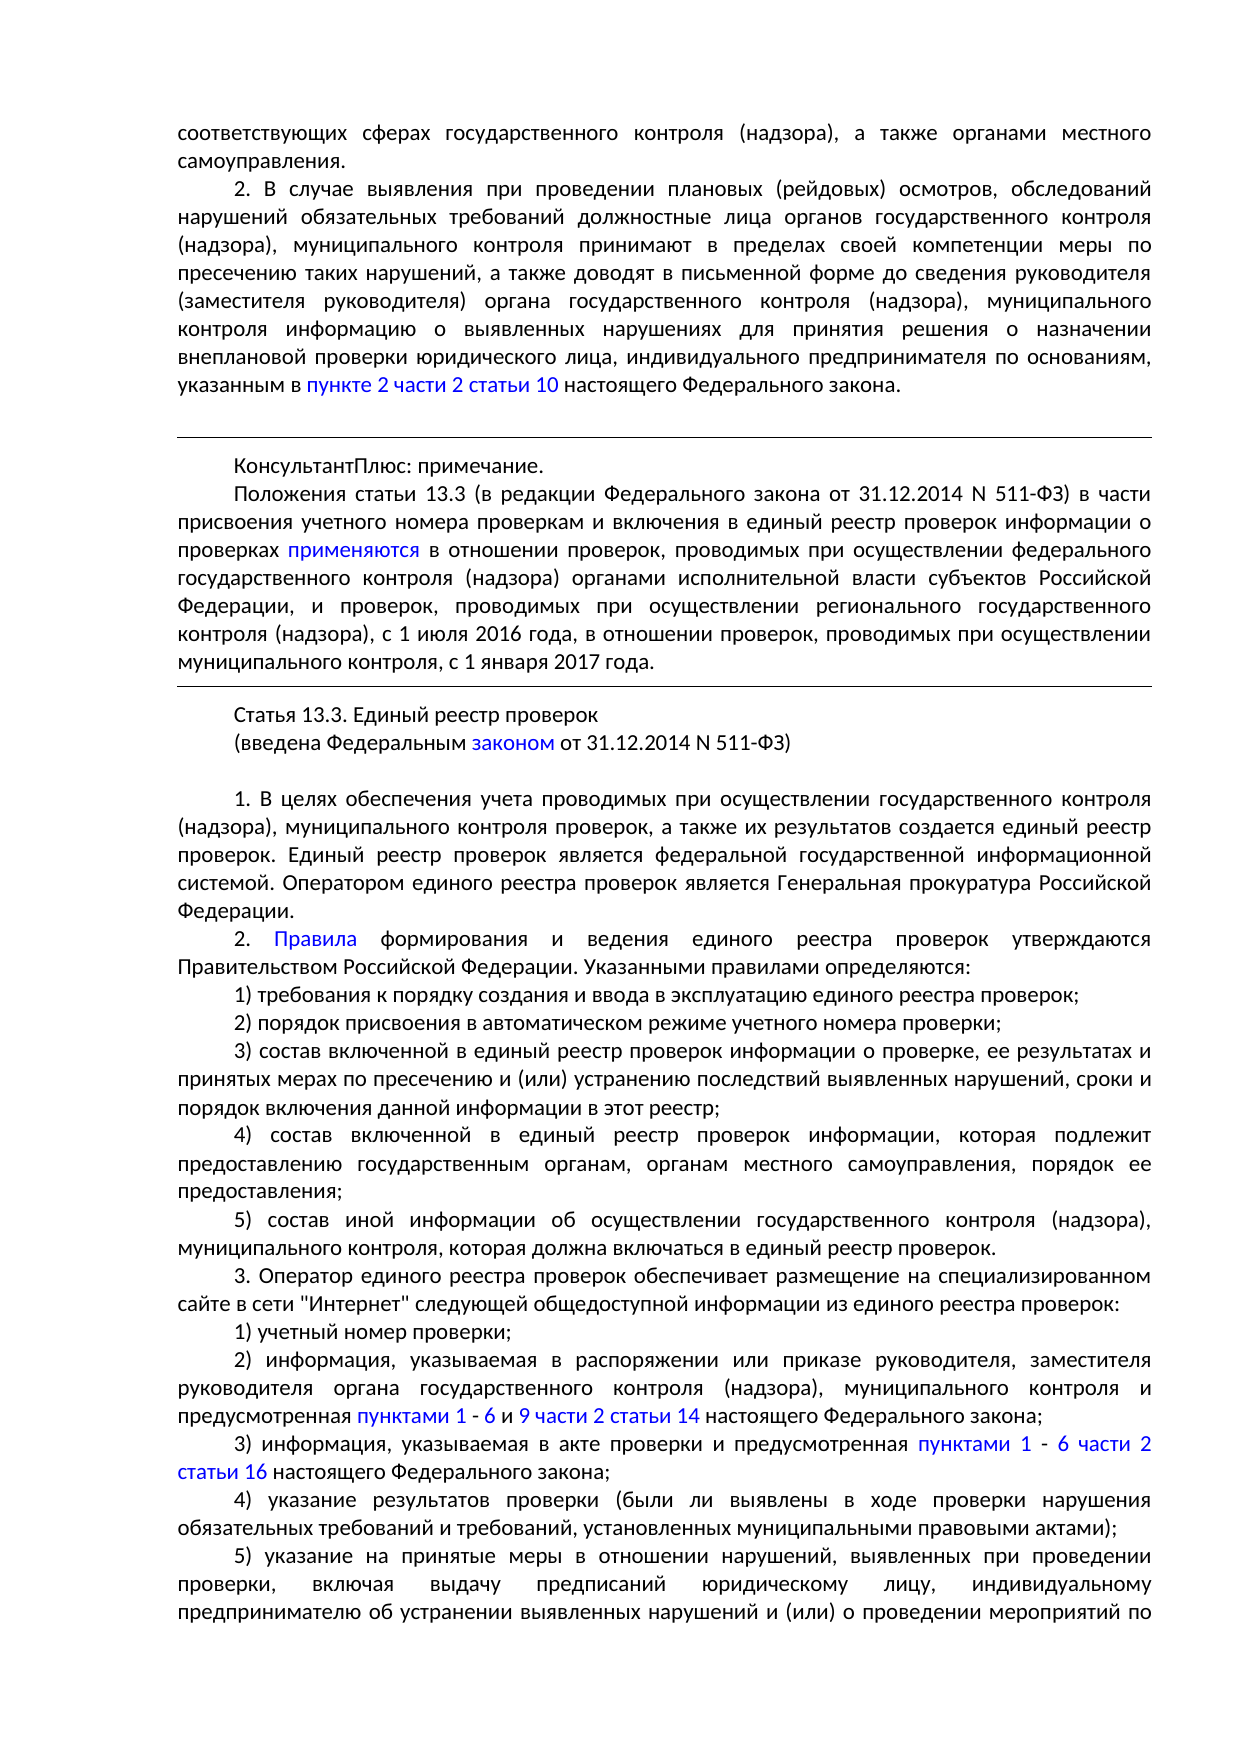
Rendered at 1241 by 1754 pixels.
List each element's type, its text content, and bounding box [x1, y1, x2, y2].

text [177, 1541, 1152, 1625]
text 3) информация, указываемая в акте проверки и предусмотренная пунктами 1 - 6 части 2 статьи 16 настоящего Федерального закона; [177, 1429, 1152, 1485]
text 4) состав включенной в единый реестр проверок информации, которая подлежит предоставлению государственным органам, органам местного самоуправления, порядок ее предоставления; [177, 1121, 1152, 1205]
text 1) требования к порядку создания и ввода в эксплуатацию единого реестра проверок; [177, 981, 1152, 1008]
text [177, 118, 1152, 174]
text Статья 13.3. Единый реестр проверок [177, 700, 1152, 728]
text 2. Правила формирования и ведения единого реестра проверок утверждаются Правительством Российской Федерации. Указанными правилами определяются: [177, 924, 1152, 981]
text 2. В случае выявления при проведении плановых (рейдовых) осмотров, обследований нарушений обязательных требований должностные лица органов государственного контроля (надзора), муниципального контроля принимают в пределах своей компетенции меры по пресечению таких нарушений, а также доводят в письменной форме до сведения руководителя (заместителя руководителя) органа государственного контроля (надзора), муниципального контроля информацию о выявленных нарушениях для принятия решения о назначении внеплановой проверки юридического лица, индивидуального предпринимателя по основаниям, указанным в пункте 2 части 2 статьи 10 настоящего Федерального закона. [177, 174, 1152, 398]
text (введена Федеральным законом от 31.12.2014 N 511-ФЗ) [177, 728, 1152, 756]
text 3) состав включенной в единый реестр проверок информации о проверке, ее результатах и принятых мерах по пресечению и (или) устранению последствий выявленных нарушений, сроки и порядок включения данной информации в этот реестр; [177, 1037, 1152, 1121]
text 4) указание результатов проверки (были ли выявлены в ходе проверки нарушения обязательных требований и требований, установленных муниципальными правовыми актами); [177, 1485, 1152, 1541]
text 2) порядок присвоения в автоматическом режиме учетного номера проверки; [177, 1008, 1152, 1037]
text 1. В целях обеспечения учета проводимых при осуществлении государственного контроля (надзора), муниципального контроля проверок, а также их результатов создается единый реестр проверок. Единый реестр проверок является федеральной государственной информационной системой. Оператором единого реестра проверок является Генеральная прокуратура Российской Федерации. [177, 784, 1152, 924]
text 2) информация, указываемая в распоряжении или приказе руководителя, заместителя руководителя органа государственного контроля (надзора), муниципального контроля и предусмотренная пунктами 1 - 6 и 9 части 2 статьи 14 настоящего Федерального закона; [177, 1345, 1152, 1429]
text 5) состав иной информации об осуществлении государственного контроля (надзора), муниципального контроля, которая должна включаться в единый реестр проверок. [177, 1205, 1152, 1261]
text Положения статьи 13.3 (в редакции Федерального закона от 31.12.2014 N 511-ФЗ) в части присвоения учетного номера проверкам и включения в единый реестр проверок информации о проверках применяются в отношении проверок, проводимых при осуществлении федерального государственного контроля (надзора) органами исполнительной власти субъектов Российской Федерации, и проверок, проводимых при осуществлении регионального государственного контроля (надзора), с 1 июля 2016 года, в отношении проверок, проводимых при осуществлении муниципального контроля, с 1 января 2017 года. [177, 479, 1152, 675]
text 1) учетный номер проверки; [177, 1317, 1152, 1345]
text 3. Оператор единого реестра проверок обеспечивает размещение на специализированном сайте в сети "Интернет" следующей общедоступной информации из единого реестра проверок: [177, 1261, 1152, 1317]
text КонсультантПлюс: примечание. [177, 451, 1152, 479]
